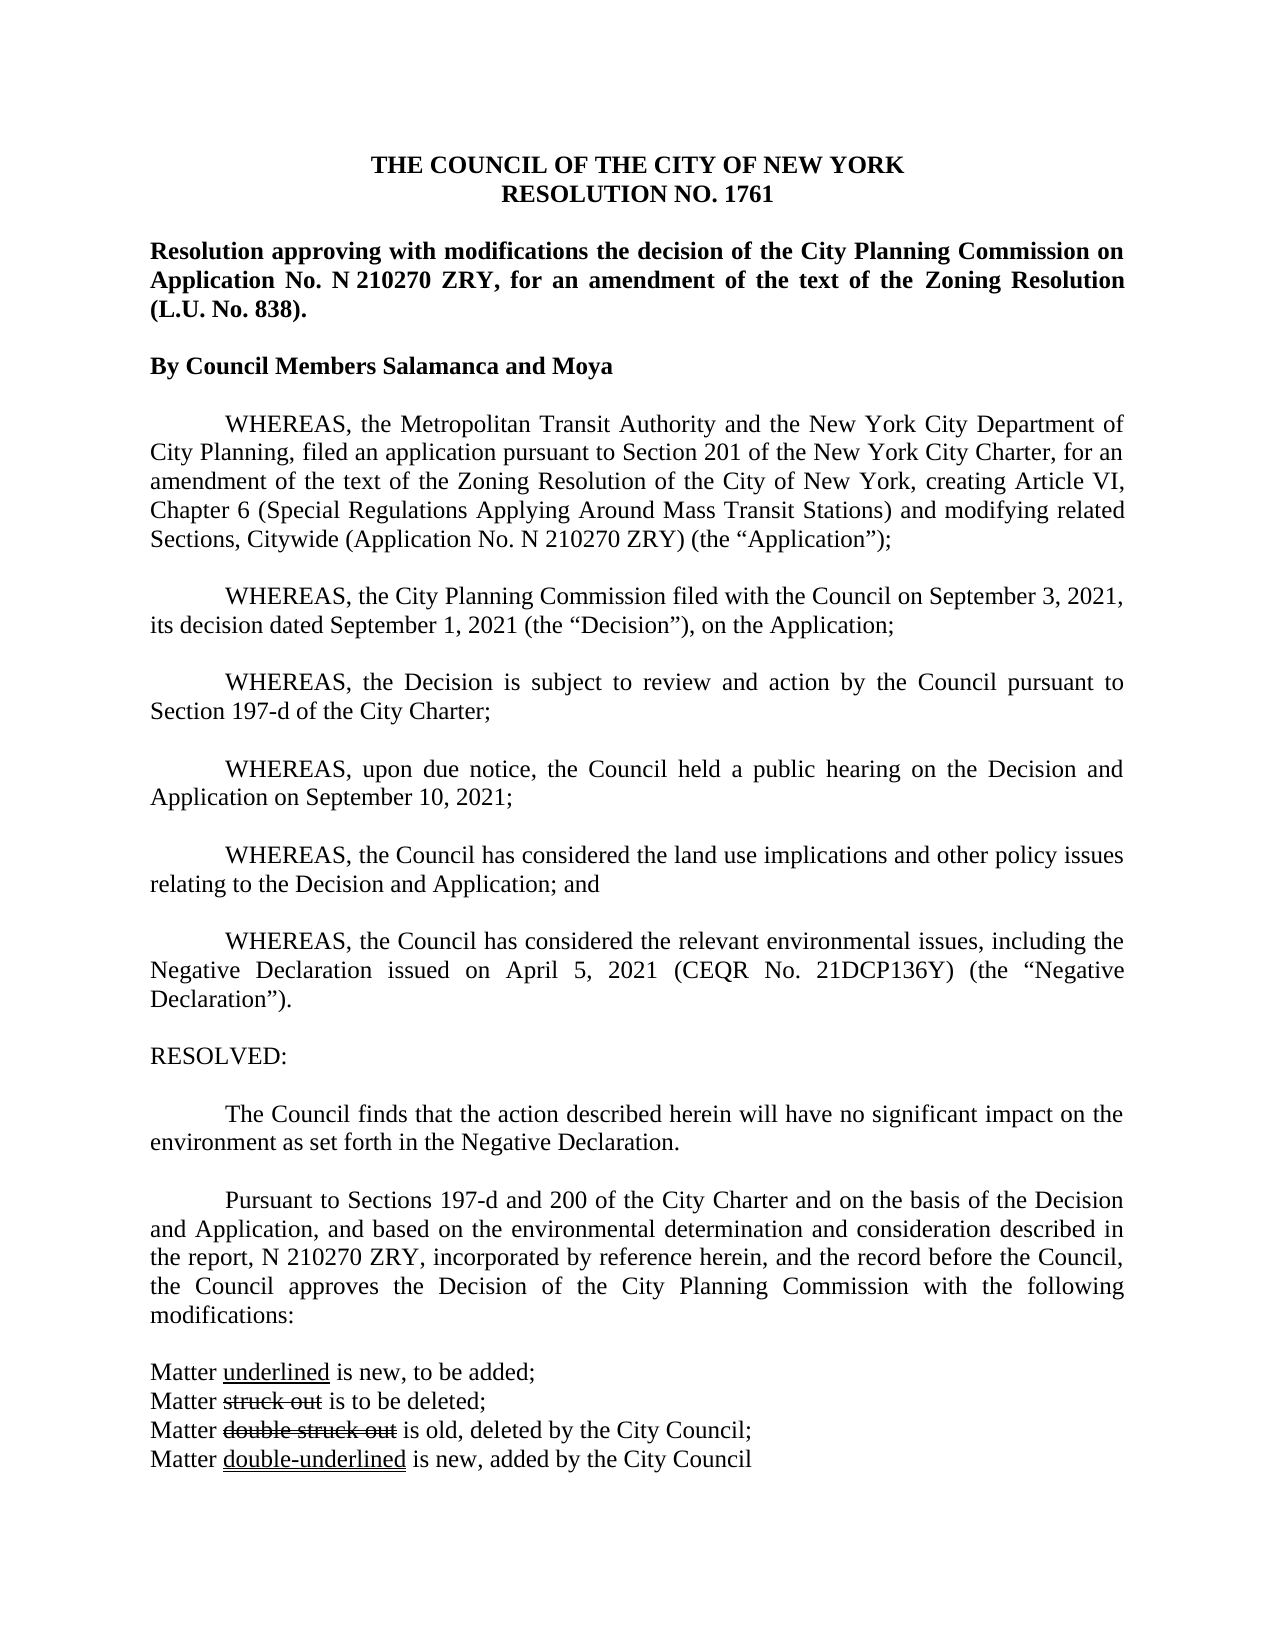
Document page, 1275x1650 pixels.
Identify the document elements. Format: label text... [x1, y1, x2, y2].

text Matter underlined is new, to be added; [150, 1357, 1125, 1386]
text Resolution approving with modifications the decision of the City Planning Commission on Application No. N 210270 ZRY, for an amendment of the text of the Zoning Resolution (L.U. No. 838). [150, 236, 1125, 322]
text The Council finds that the action described herein will have no significant impact on the environment as set forth in the Negative Declaration. [150, 1099, 1125, 1156]
text Matter struck out is to be deleted; [150, 1386, 1125, 1415]
text WHEREAS, the Decision is subject to review and action by the Council pursuant to Section 197-d of the City Charter; [150, 667, 1125, 725]
text WHEREAS, the Council has considered the relevant environmental issues, including the Negative Declaration issued on April 5, 2021 (CEQR No. 21DCP136Y) (the “Negative Declaration”). [150, 926, 1125, 1012]
text WHEREAS, the Council has considered the land use implications and other policy issues relating to the Decision and Application; and [150, 840, 1125, 897]
text WHEREAS, the City Planning Commission filed with the Council on September 3, 2021, its decision dated September 1, 2021 (the “Decision”), on the Application; [150, 581, 1125, 639]
text Matter double-underlined is new, added by the City Council [150, 1444, 1125, 1472]
text By Council Members Salamanca and Moya [150, 351, 1125, 380]
text RESOLUTION NO. 1761 [150, 179, 1125, 207]
text THE COUNCIL OF THE CITY OF NEW YORK [150, 150, 1125, 179]
text WHEREAS, the Metropolitan Transit Authority and the New York City Department of City Planning, filed an application pursuant to Section 201 of the New York City Charter, for an amendment of the text of the Zoning Resolution of the City of New York, creating Article VI, Chapter 6 (Special Regulations Applying Around Mass Transit Stations) and modifying related Sections, Citywide (Application No. N 210270 ZRY) (the “Application”); [150, 409, 1125, 552]
text Pursuant to Sections 197-d and 200 of the City Charter and on the basis of the Decision and Application, and based on the environmental determination and consideration described in the report, N 210270 ZRY, incorporated by reference herein, and the record before the Council, the Council approves the Decision of the City Planning Commission with the following modifications: [150, 1185, 1125, 1329]
text Matter double struck out is old, deleted by the City Council; [150, 1415, 1125, 1444]
text RESOLVED: [150, 1041, 1125, 1070]
text WHEREAS, upon due notice, the Council held a public hearing on the Decision and Application on September 10, 2021; [150, 754, 1125, 811]
